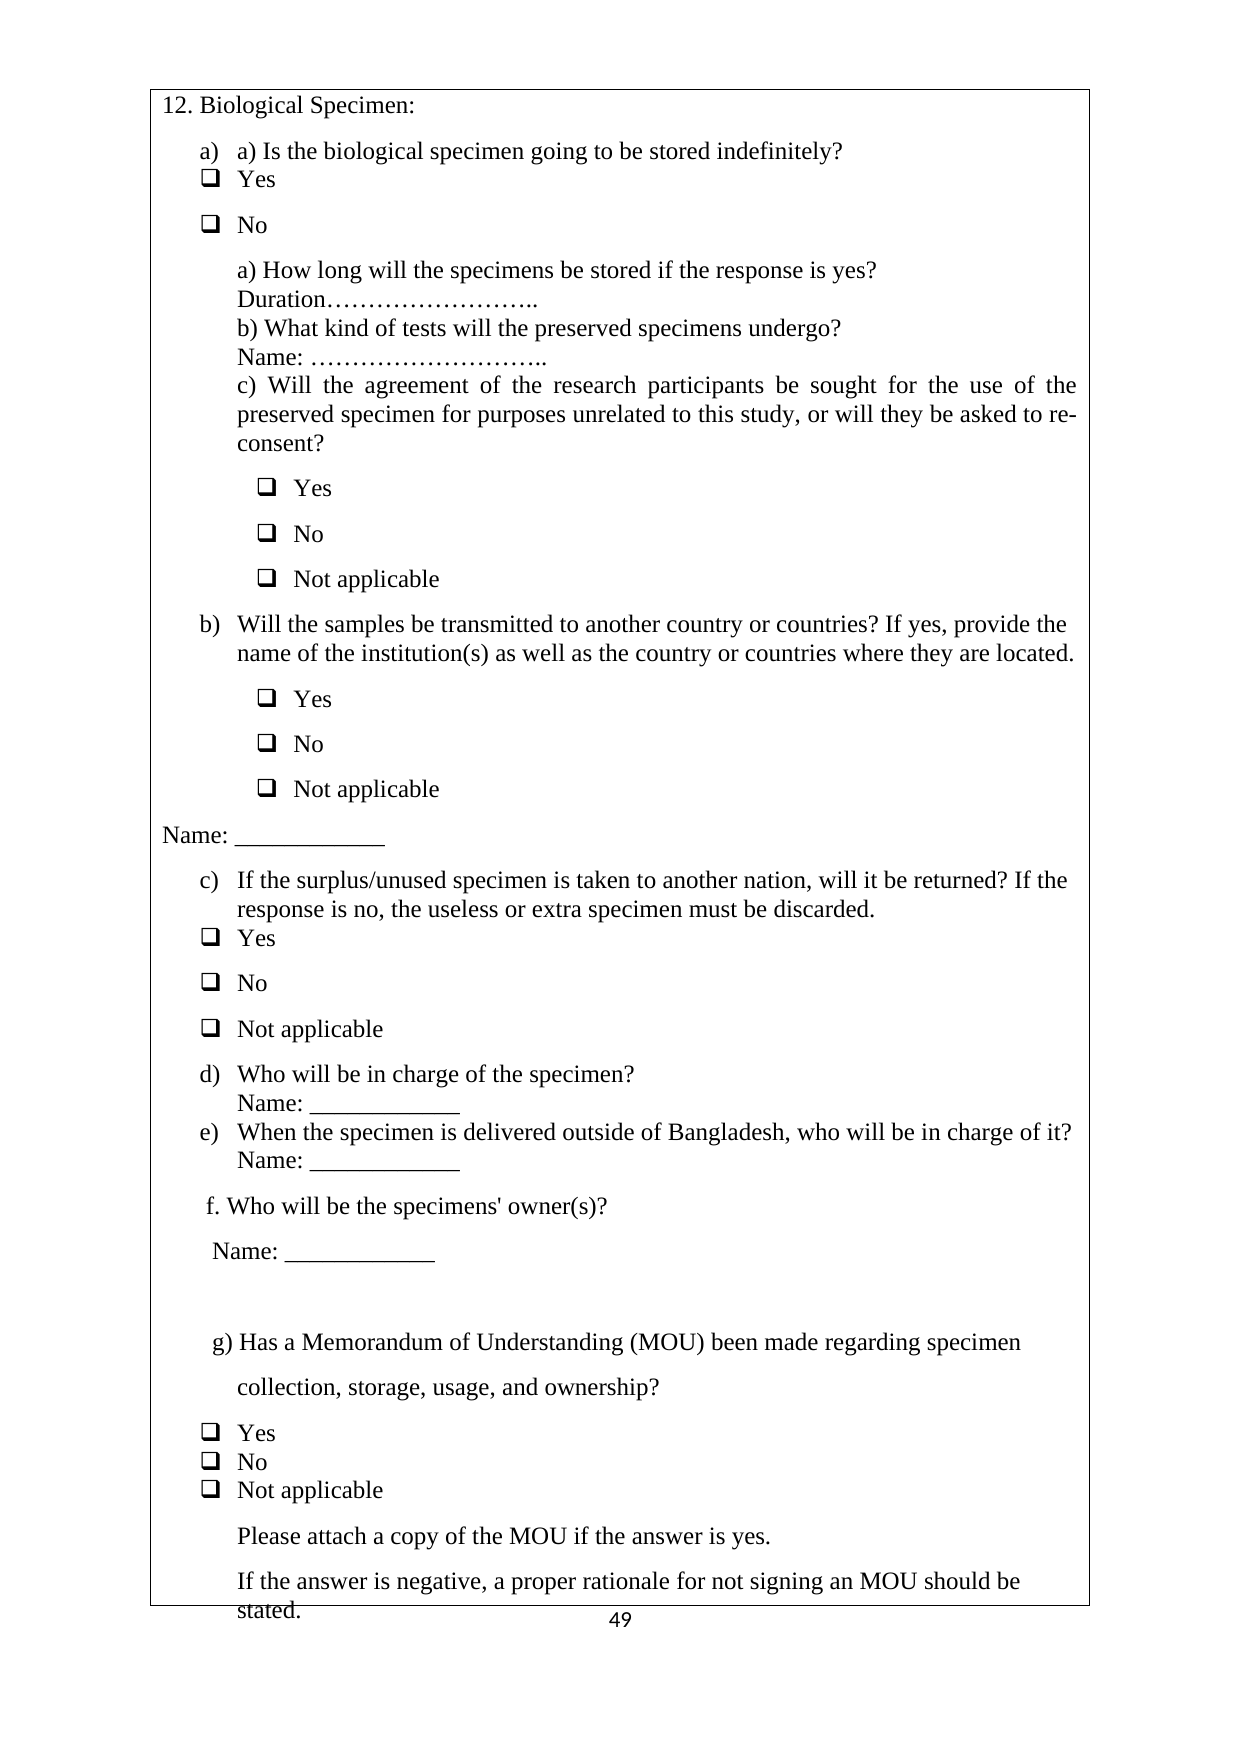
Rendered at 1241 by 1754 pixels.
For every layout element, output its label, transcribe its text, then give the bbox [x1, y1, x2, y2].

table_cell 12. Biological Specimen: a) Is the biological specimen going to be stored indefinitely? Yes No a) How long will the specimens be stored if the response is yes? Duration…………………….. b) What kind of tests will the preserved specimens undergo? Name: ……………………….. c) Will the agreement of the research participants be sought for the use of the preserved specimen for purposes unrelated to this study, or will they be asked to re-consent? Yes No Not applicable Will the samples be transmitted to another country or countries? If yes, provide the name of the institution(s) as well as the country or countries where they are located. Yes No Not applicable Name: ____________ If the surplus/unused specimen is taken to another nation, will it be returned? If the response is no, the useless or extra specimen must be discarded. Yes No Not applicable Who will be in charge of the specimen? Name: ____________ When the specimen is delivered outside of Bangladesh, who will be in charge of it? Name: ____________ f. Who will be the specimens' owner(s)? Name: ____________ g) Has a Memorandum of Understanding (MOU) been made regarding specimen collection, storage, usage, and ownership? Yes No Not applicable Please attach a copy of the MOU if the answer is yes. If the answer is negative, a proper rationale for not signing an MOU should be stated. ………………………………………………………………………………. [151, 90, 1089, 1605]
